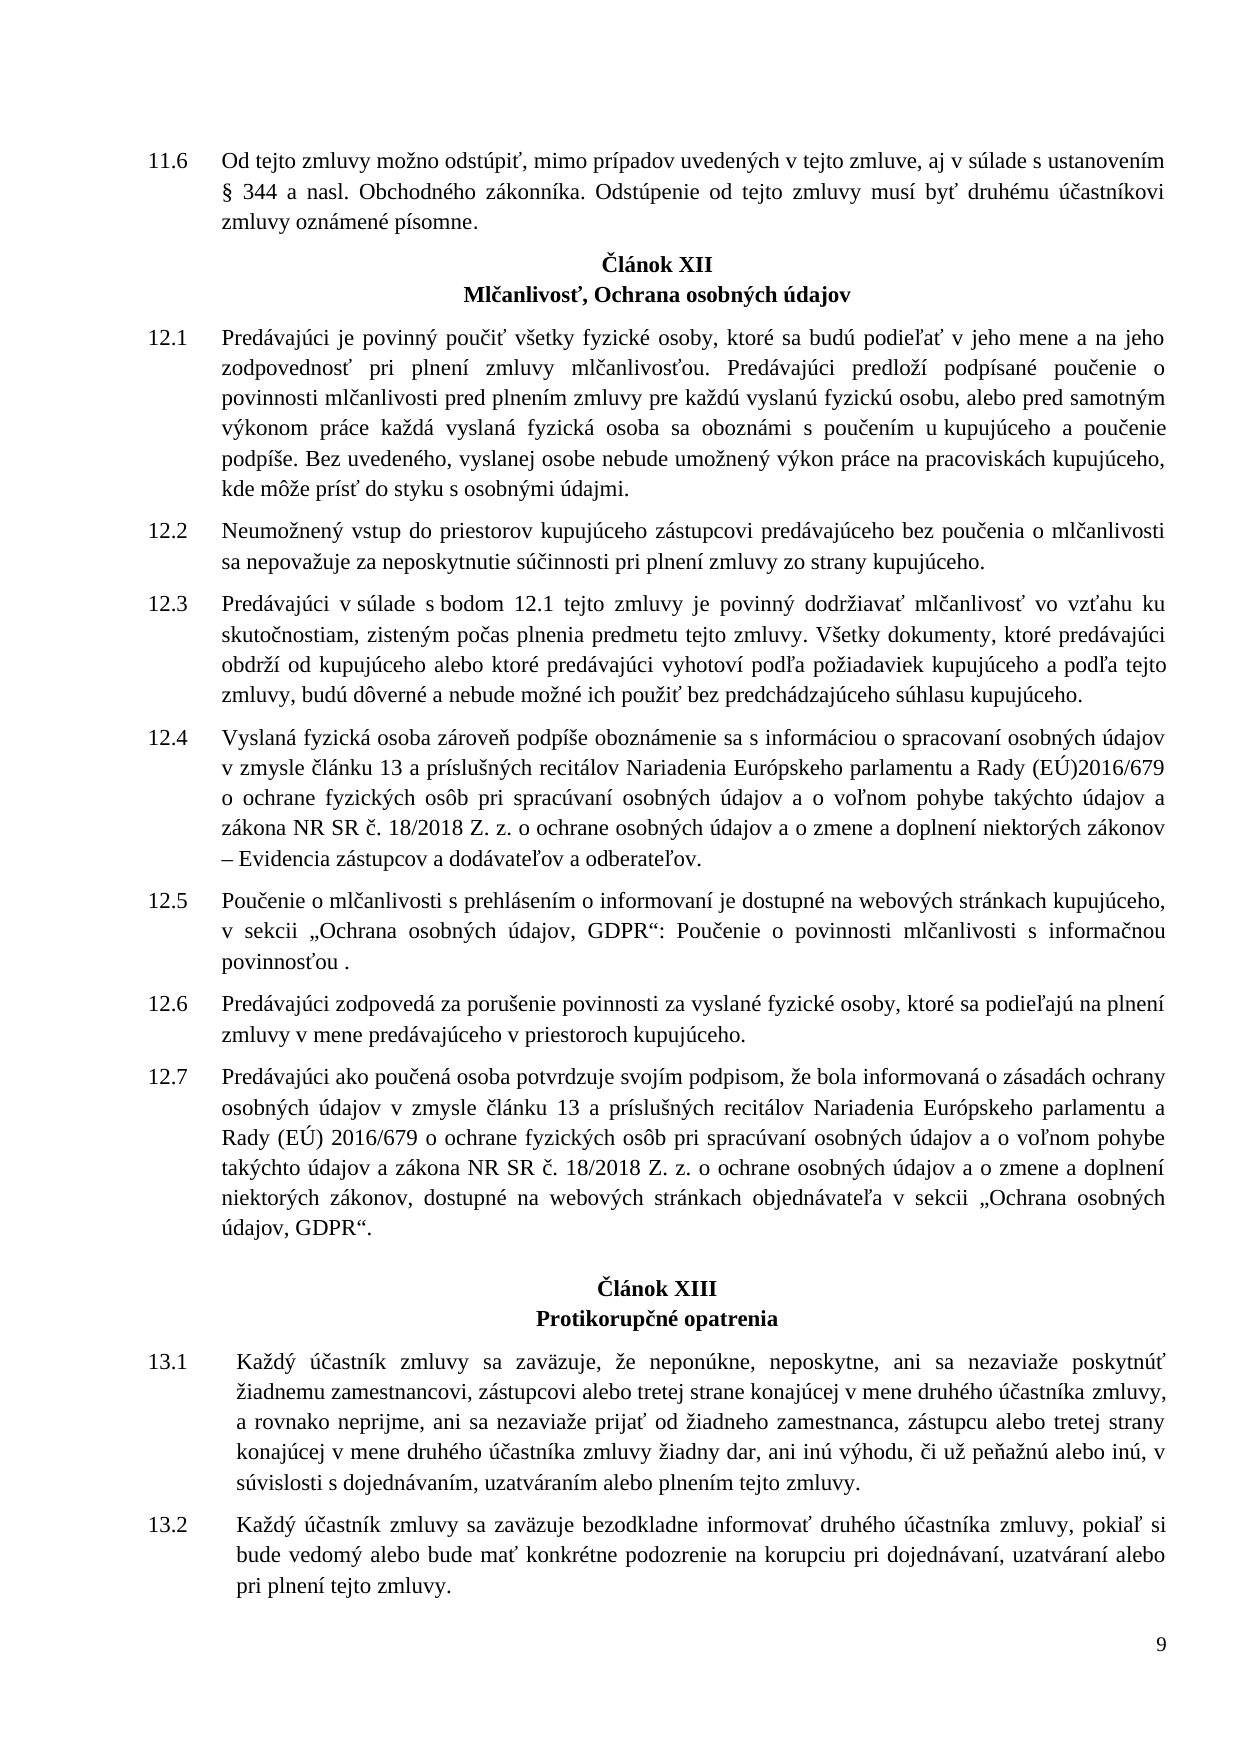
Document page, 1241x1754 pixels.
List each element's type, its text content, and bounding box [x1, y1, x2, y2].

text Protikorupčné opatrenia [148, 1305, 1167, 1331]
list Každý účastník zmluvy sa zaväzuje bezodkladne informovať druhého účastníka zmluvy, pokiaľ si bude vedomý alebo bude mať konkrétne podozrenie na korupciu pri dojednávaní, uzatváraní alebo pri plnení tejto zmluvy. [148, 1511, 1167, 1598]
list Predávajúci ako poučená osoba potvrdzuje svojím podpisom, že bola informovaná o zásadách ochrany osobných údajov v zmysle článku 13 a príslušných recitálov Nariadenia Európskeho parlamentu a Rady (EÚ) 2016/679 o ochrane fyzických osôb pri spracúvaní osobných údajov a o voľnom pohybe takýchto údajov a zákona NR SR č. 18/2018 Z. z. o ochrane osobných údajov a o zmene a doplnení niektorých zákonov, dostupné na webových stránkach objednávateľa v sekcii „Ochrana osobných údajov, GDPR“. [148, 1063, 1167, 1241]
list Poučenie o mlčanlivosti s prehlásením o informovaní je dostupné na webových stránkach kupujúceho, v sekcii „Ochrana osobných údajov, GDPR“: Poučenie o povinnosti mlčanlivosti s informačnou povinnosťou . [148, 887, 1167, 974]
list Predávajúci je povinný poučiť všetky fyzické osoby, ktoré sa budú podieľať v jeho mene a na jeho zodpovednosť pri plnení zmluvy mlčanlivosťou. Predávajúci predloží podpísané poučenie o povinnosti mlčanlivosti pred plnením zmluvy pre každú vyslanú fyzickú osobu, alebo pred samotným výkonom práce každá vyslaná fyzická osoba sa oboznámi s poučením u kupujúceho a poučenie podpíše. Bez uvedeného, vyslanej osobe nebude umožnený výkon práce na pracoviskách kupujúceho, kde môže prísť do styku s osobnými údajmi. [148, 324, 1167, 501]
list Každý účastník zmluvy sa zaväzuje, že neponúkne, neposkytne, ani sa nezaviaže poskytnúť žiadnemu zamestnancovi, zástupcovi alebo tretej strane konajúcej v mene druhého účastníka zmluvy, a rovnako neprijme, ani sa nezaviaže prijať od žiadneho zamestnanca, zástupcu alebo tretej strany konajúcej v mene druhého účastníka zmluvy žiadny dar, ani inú výhodu, či už peňažnú alebo inú, v súvislosti s dojednávaním, uzatváraním alebo plnením tejto zmluvy. [148, 1348, 1167, 1495]
text Článok XII [148, 251, 1167, 277]
list Neumožnený vstup do priestorov kupujúceho zástupcovi predávajúceho bez poučenia o mlčanlivosti sa nepovažuje za neposkytnutie súčinnosti pri plnení zmluvy zo strany kupujúceho. [148, 518, 1167, 574]
list Predávajúci v súlade s bodom 12.1 tejto zmluvy je povinný dodržiavať mlčanlivosť vo vzťahu ku skutočnostiam, zisteným počas plnenia predmetu tejto zmluvy. Všetky dokumenty, ktoré predávajúci obdrží od kupujúceho alebo ktoré predávajúci vyhotoví podľa požiadaviek kupujúceho a podľa tejto zmluvy, budú dôverné a nebude možné ich použiť bez predchádzajúceho súhlasu kupujúceho. [148, 591, 1167, 707]
text Mlčanlivosť, Ochrana osobných údajov [148, 281, 1167, 307]
text Článok XIII [148, 1275, 1167, 1301]
list Od tejto zmluvy možno odstúpiť, mimo prípadov uvedených v tejto zmluve, aj v súlade s ustanovením § 344 a nasl. Obchodného zákonníka. Odstúpenie od tejto zmluvy musí byť druhému účastníkovi zmluvy oznámené písomne. [148, 148, 1167, 234]
list Vyslaná fyzická osoba zároveň podpíše oboznámenie sa s informáciou o spracovaní osobných údajov v zmysle článku 13 a príslušných recitálov Nariadenia Európskeho parlamentu a Rady (EÚ)2016/679 o ochrane fyzických osôb pri spracúvaní osobných údajov a o voľnom pohybe takýchto údajov a zákona NR SR č. 18/2018 Z. z. o ochrane osobných údajov a o zmene a doplnení niektorých zákonov – Evidencia zástupcov a dodávateľov a odberateľov. [148, 724, 1167, 871]
list Predávajúci zodpovedá za porušenie povinnosti za vyslané fyzické osoby, ktoré sa podieľajú na plnení zmluvy v mene predávajúceho v priestoroch kupujúceho. [148, 991, 1167, 1047]
